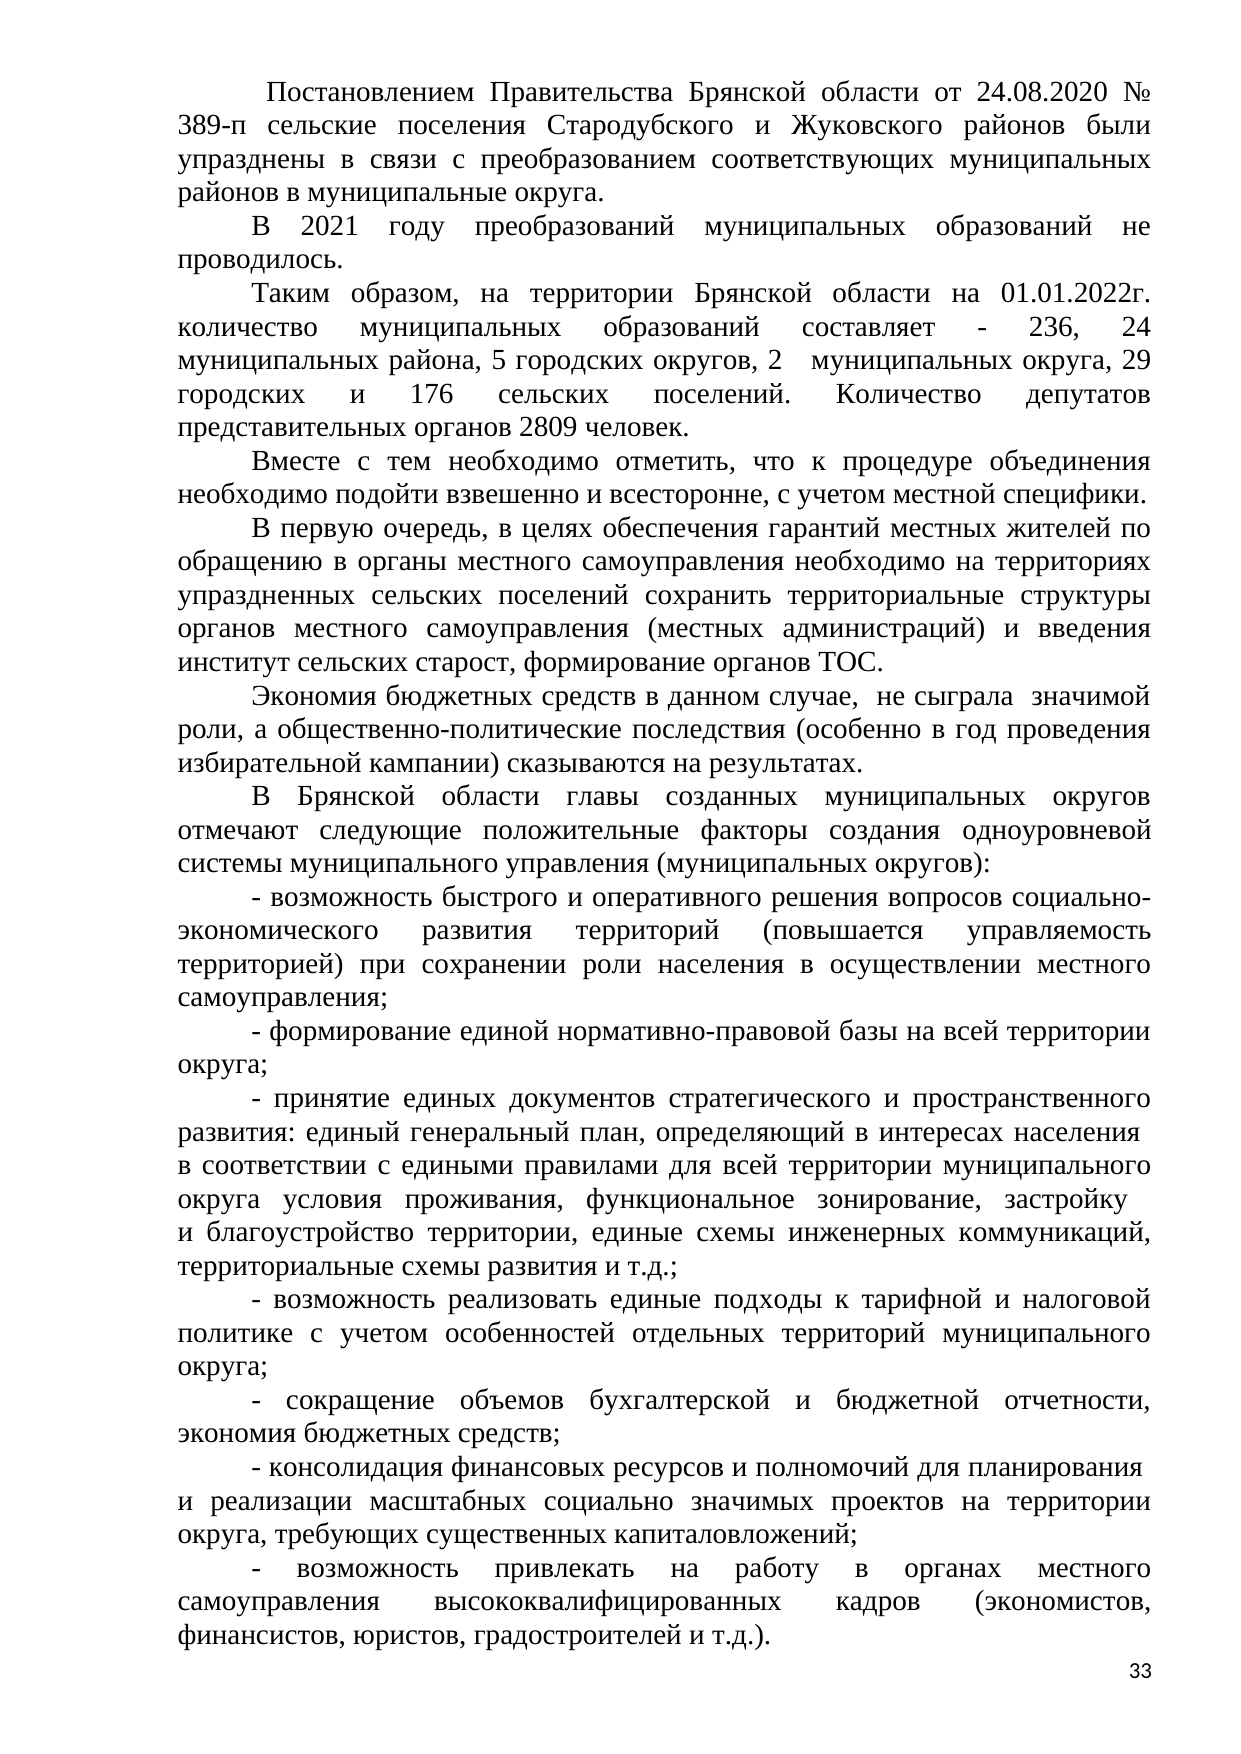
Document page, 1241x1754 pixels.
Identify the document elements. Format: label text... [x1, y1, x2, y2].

text В Брянской области главы созданных муниципальных округов отмечают следующие положительные факторы создания одноуровневой системы муниципального управления (муниципальных округов): [177, 778, 1152, 879]
text Экономия бюджетных средств в данном случае, не сыграла значимой роли, а общественно-политические последствия (особенно в год проведения избирательной кампании) сказываются на результатах. [177, 678, 1152, 778]
text Вместе с тем необходимо отметить, что к процедуре объединения необходимо подойти взвешенно и всесторонне, с учетом местной специфики. [177, 443, 1152, 510]
text - возможность быстрого и оперативного решения вопросов социально-экономического развития территорий (повышается управляемость территорией) при сохранении роли населения в осуществлении местного самоуправления; [177, 879, 1152, 1013]
text Постановлением Правительства Брянской области от 24.08.2020 № 389-п сельские поселения Стародубского и Жуковского районов были упразднены в связи с преобразованием соответствующих муниципальных районов в муниципальные округа. [177, 74, 1152, 208]
text - возможность привлекать на работу в органах местного самоуправления высококвалифицированных кадров (экономистов, финансистов, юристов, градостроителей и т.д.). [177, 1550, 1152, 1650]
text В 2021 году преобразований муниципальных образований не проводилось. [177, 208, 1152, 275]
text - формирование единой нормативно-правовой базы на всей территории округа; [177, 1013, 1152, 1080]
text - принятие единых документов стратегического и пространственного развития: единый генеральный план, определяющий в интересах населения в соответствии с едиными правилами для всей территории муниципального округа условия проживания, функциональное зонирование, застройку и благоустройство территории, единые схемы инженерных коммуникаций, территориальные схемы развития и т.д.; [177, 1080, 1152, 1281]
text В первую очередь, в целях обеспечения гарантий местных жителей по обращению в органы местного самоуправления необходимо на территориях упраздненных сельских поселений сохранить территориальные структуры органов местного самоуправления (местных администраций) и введения институт сельских старост, формирование органов ТОС. [177, 510, 1152, 678]
text Таким образом, на территории Брянской области на 01.01.2022г. количество муниципальных образований составляет - 236, 24 муниципальных района, 5 городских округов, 2 муниципальных округа, 29 городских и 176 сельских поселений. Количество депутатов представительных органов 2809 человек. [177, 275, 1152, 443]
text - консолидация финансовых ресурсов и полномочий для планирования и реализации масштабных социально значимых проектов на территории округа, требующих существенных капиталовложений; [177, 1449, 1152, 1550]
text - сокращение объемов бухгалтерской и бюджетной отчетности, экономия бюджетных средств; [177, 1382, 1152, 1449]
text - возможность реализовать единые подходы к тарифной и налоговой политике с учетом особенностей отдельных территорий муниципального округа; [177, 1281, 1152, 1382]
